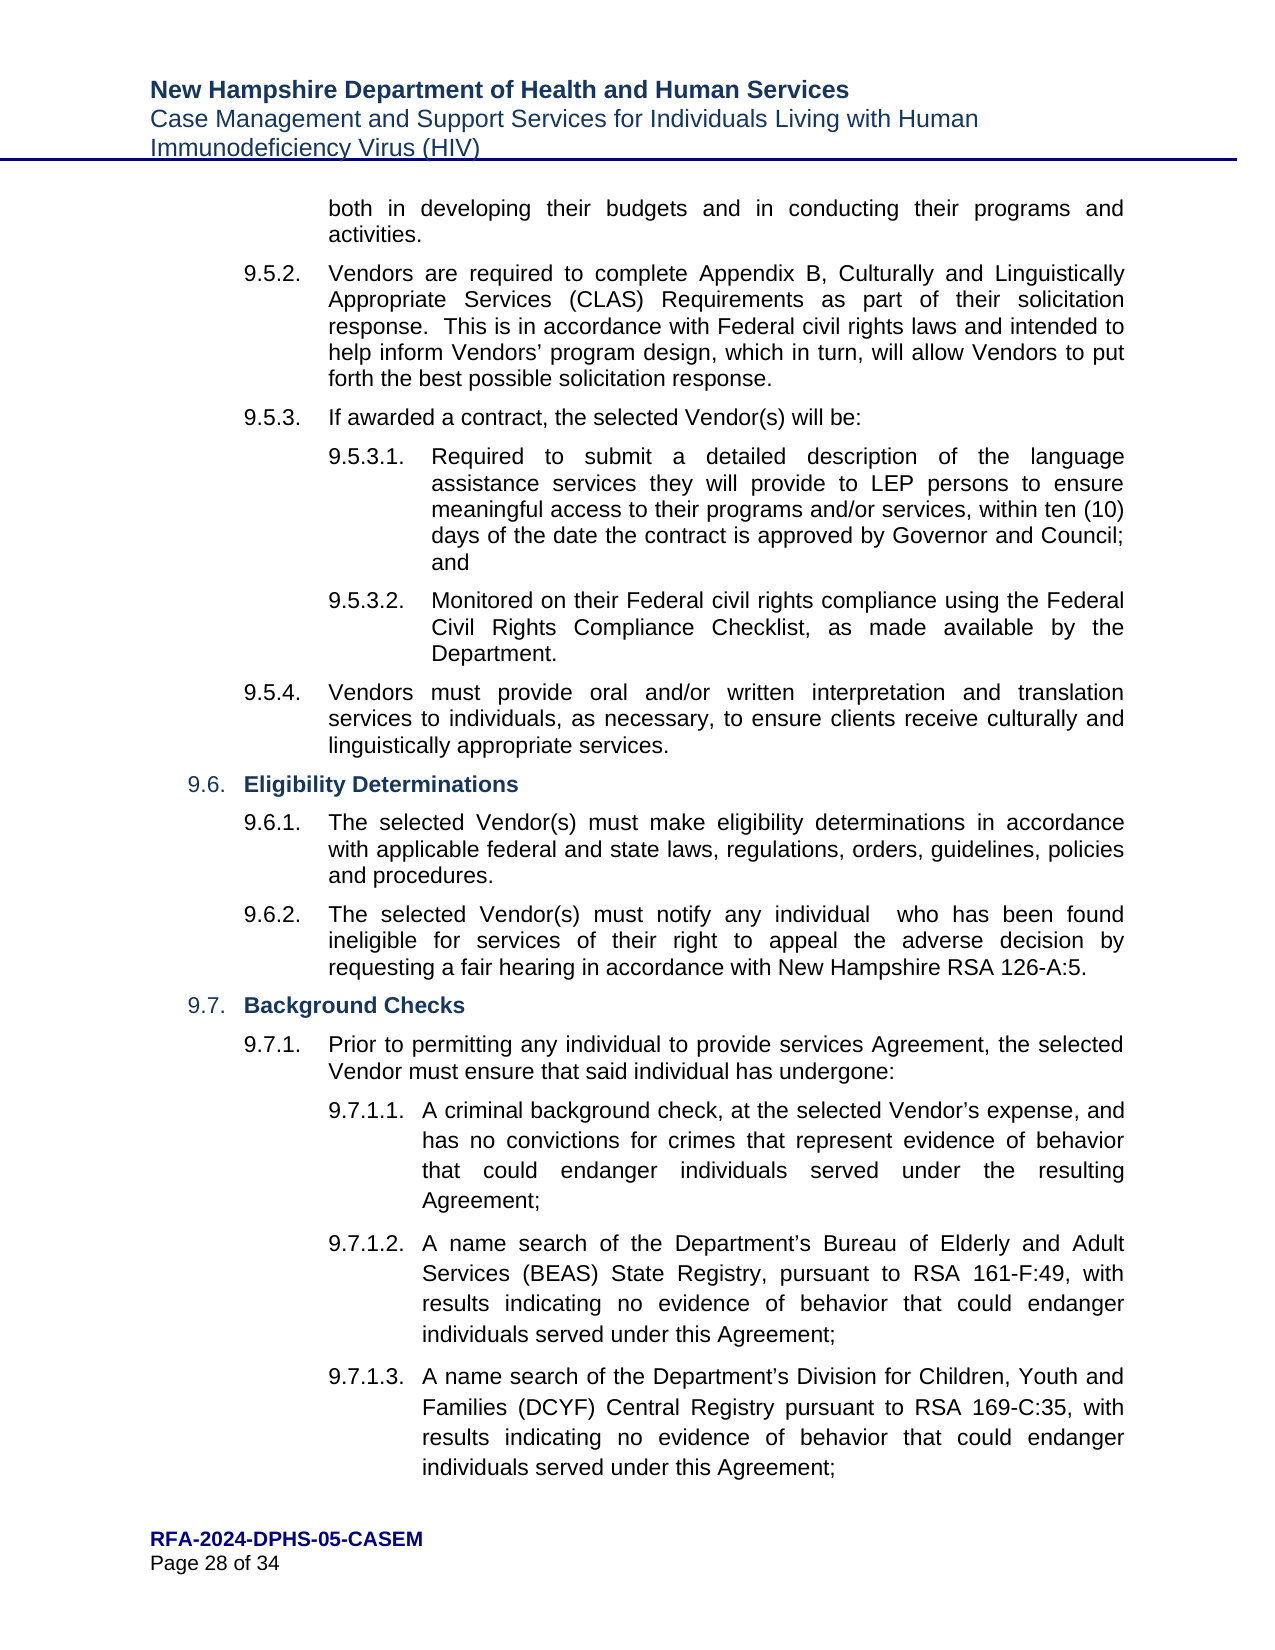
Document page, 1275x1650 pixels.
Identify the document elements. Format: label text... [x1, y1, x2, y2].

text A name search of the Department’s Bureau of Elderly and Adult Services (BEAS) State Registry, pursuant to RSA 161-F:49, with results indicating no evidence of behavior that could endanger individuals served under this Agreement; [328, 1230, 1125, 1347]
text Required to submit a detailed description of the language assistance services they will provide to LEP persons to ensure meaningful access to their programs and/or services, within ten (10) days of the date the contract is approved by Governor and Council; and [328, 443, 1125, 575]
text Vendors must provide oral and/or written interpretation and translation services to individuals, as necessary, to ensure clients receive culturally and linguistically appropriate services. [244, 679, 1125, 758]
text If awarded a contract, the selected Vendor(s) will be: [244, 404, 1125, 431]
text Background Checks [187, 992, 1125, 1019]
text The selected Vendor(s) must notify any individual who has been found ineligible for services of their right to appeal the adverse decision by requesting a fair hearing in accordance with New Hampshire RSA 126-A:5. [244, 901, 1125, 980]
text Vendors are required to complete Appendix B, Culturally and Linguistically Appropriate Services (CLAS) Requirements as part of their solicitation response. This is in accordance with Federal civil rights laws and intended to help inform Vendors’ program design, which in turn, will allow Vendors to put forth the best possible solicitation response. [244, 260, 1125, 392]
text Prior to permitting any individual to provide services Agreement, the selected Vendor must ensure that said individual has undergone: [244, 1031, 1125, 1084]
text Monitored on their Federal civil rights compliance using the Federal Civil Rights Compliance Checklist, as made available by the Department. [328, 587, 1125, 666]
text A criminal background check, at the selected Vendor’s expense, and has no convictions for crimes that represent evidence of behavior that could endanger individuals served under the resulting Agreement; [328, 1097, 1125, 1213]
text The selected Vendor(s) must make eligibility determinations in accordance with applicable federal and state laws, regulations, orders, guidelines, policies and procedures. [244, 809, 1125, 888]
text Eligibility Determinations [187, 771, 1125, 797]
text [244, 195, 1125, 247]
text A name search of the Department’s Division for Children, Youth and Families (DCYF) Central Registry pursuant to RSA 169-C:35, with results indicating no evidence of behavior that could endanger individuals served under this Agreement; [328, 1363, 1125, 1480]
